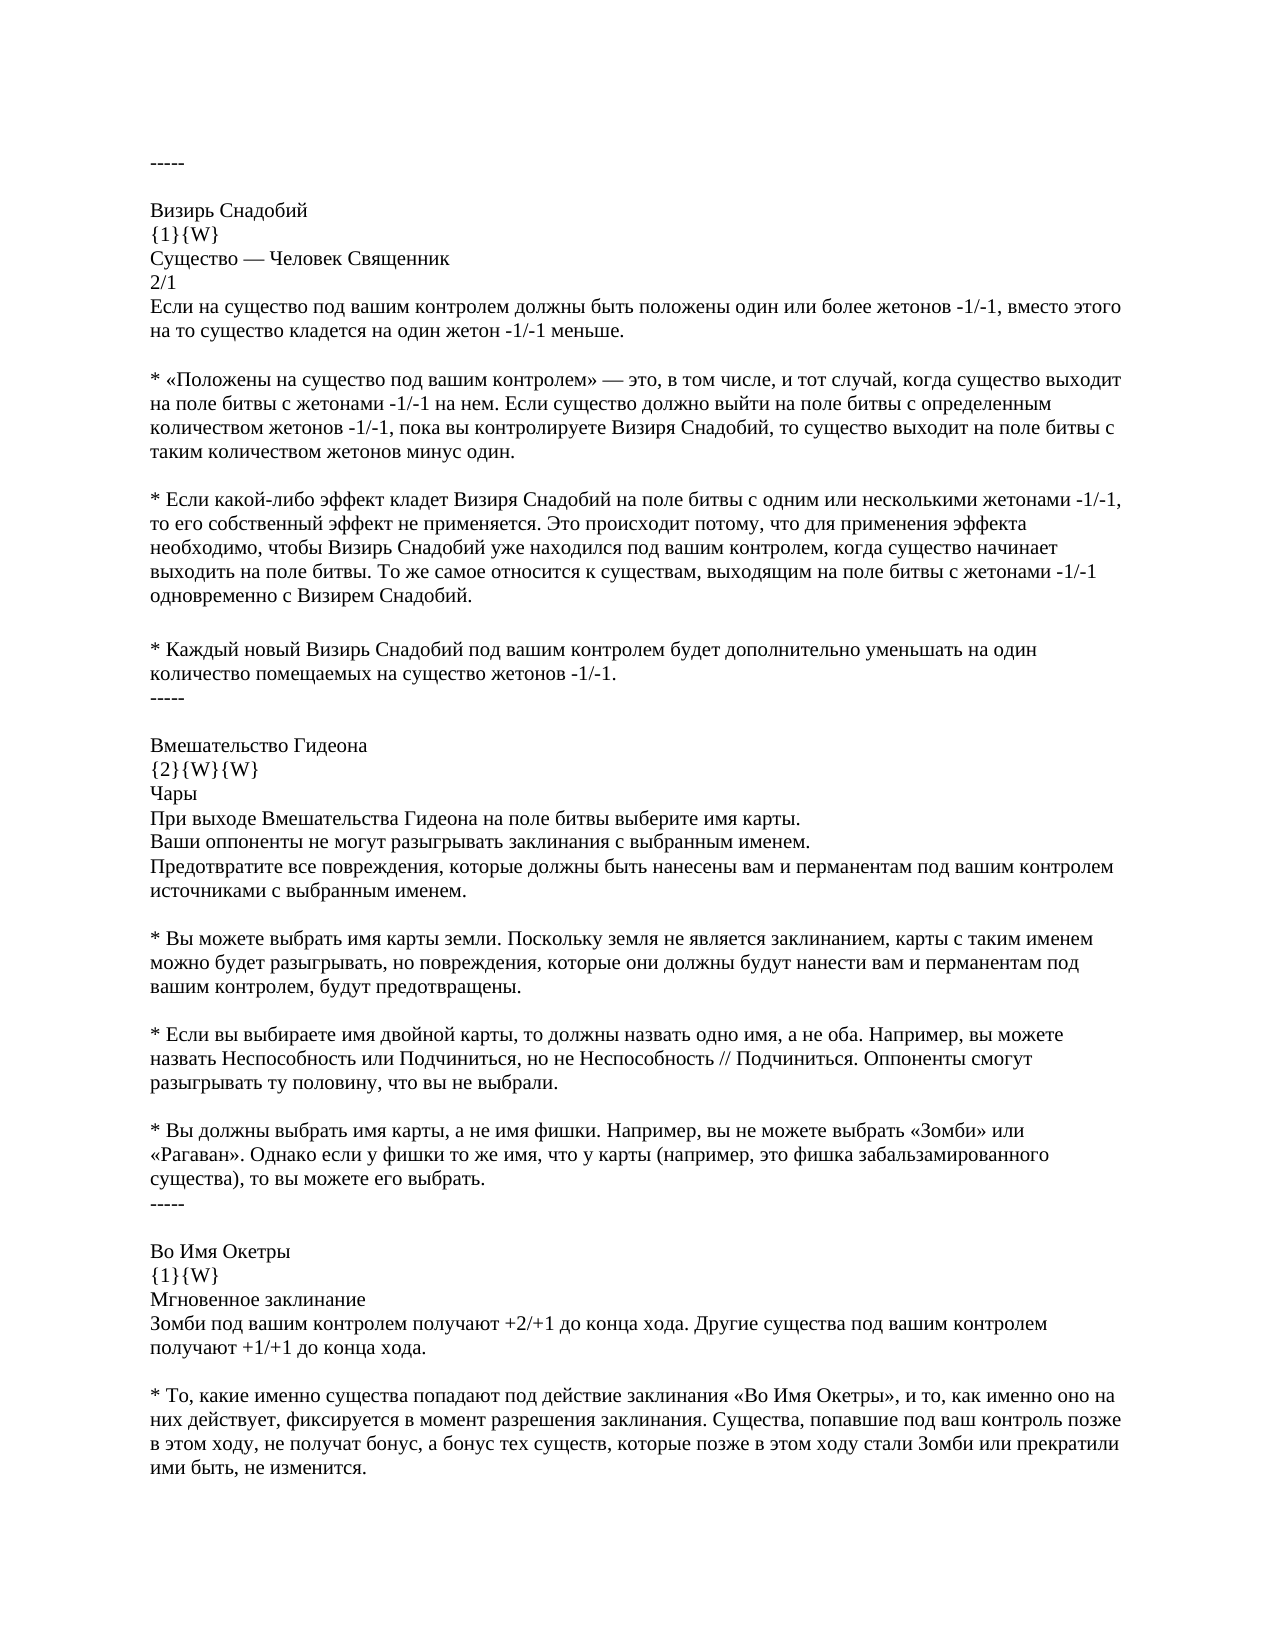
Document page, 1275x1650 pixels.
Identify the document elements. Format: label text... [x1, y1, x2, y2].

text * Если какой-либо эффект кладет Визиря Снадобий на поле битвы с одним или несколькими жетонами -1/-1, то его собственный эффект не применяется. Это происходит потому, что для применения эффекта необходимо, чтобы Визирь Снадобий уже находился под вашим контролем, когда существо начинает выходить на поле битвы. То же самое относится к существам, выходящим на поле битвы с жетонами -1/-1 одновременно с Визирем Снадобий. [150, 487, 1125, 637]
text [150, 637, 1125, 1479]
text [150, 150, 1125, 463]
